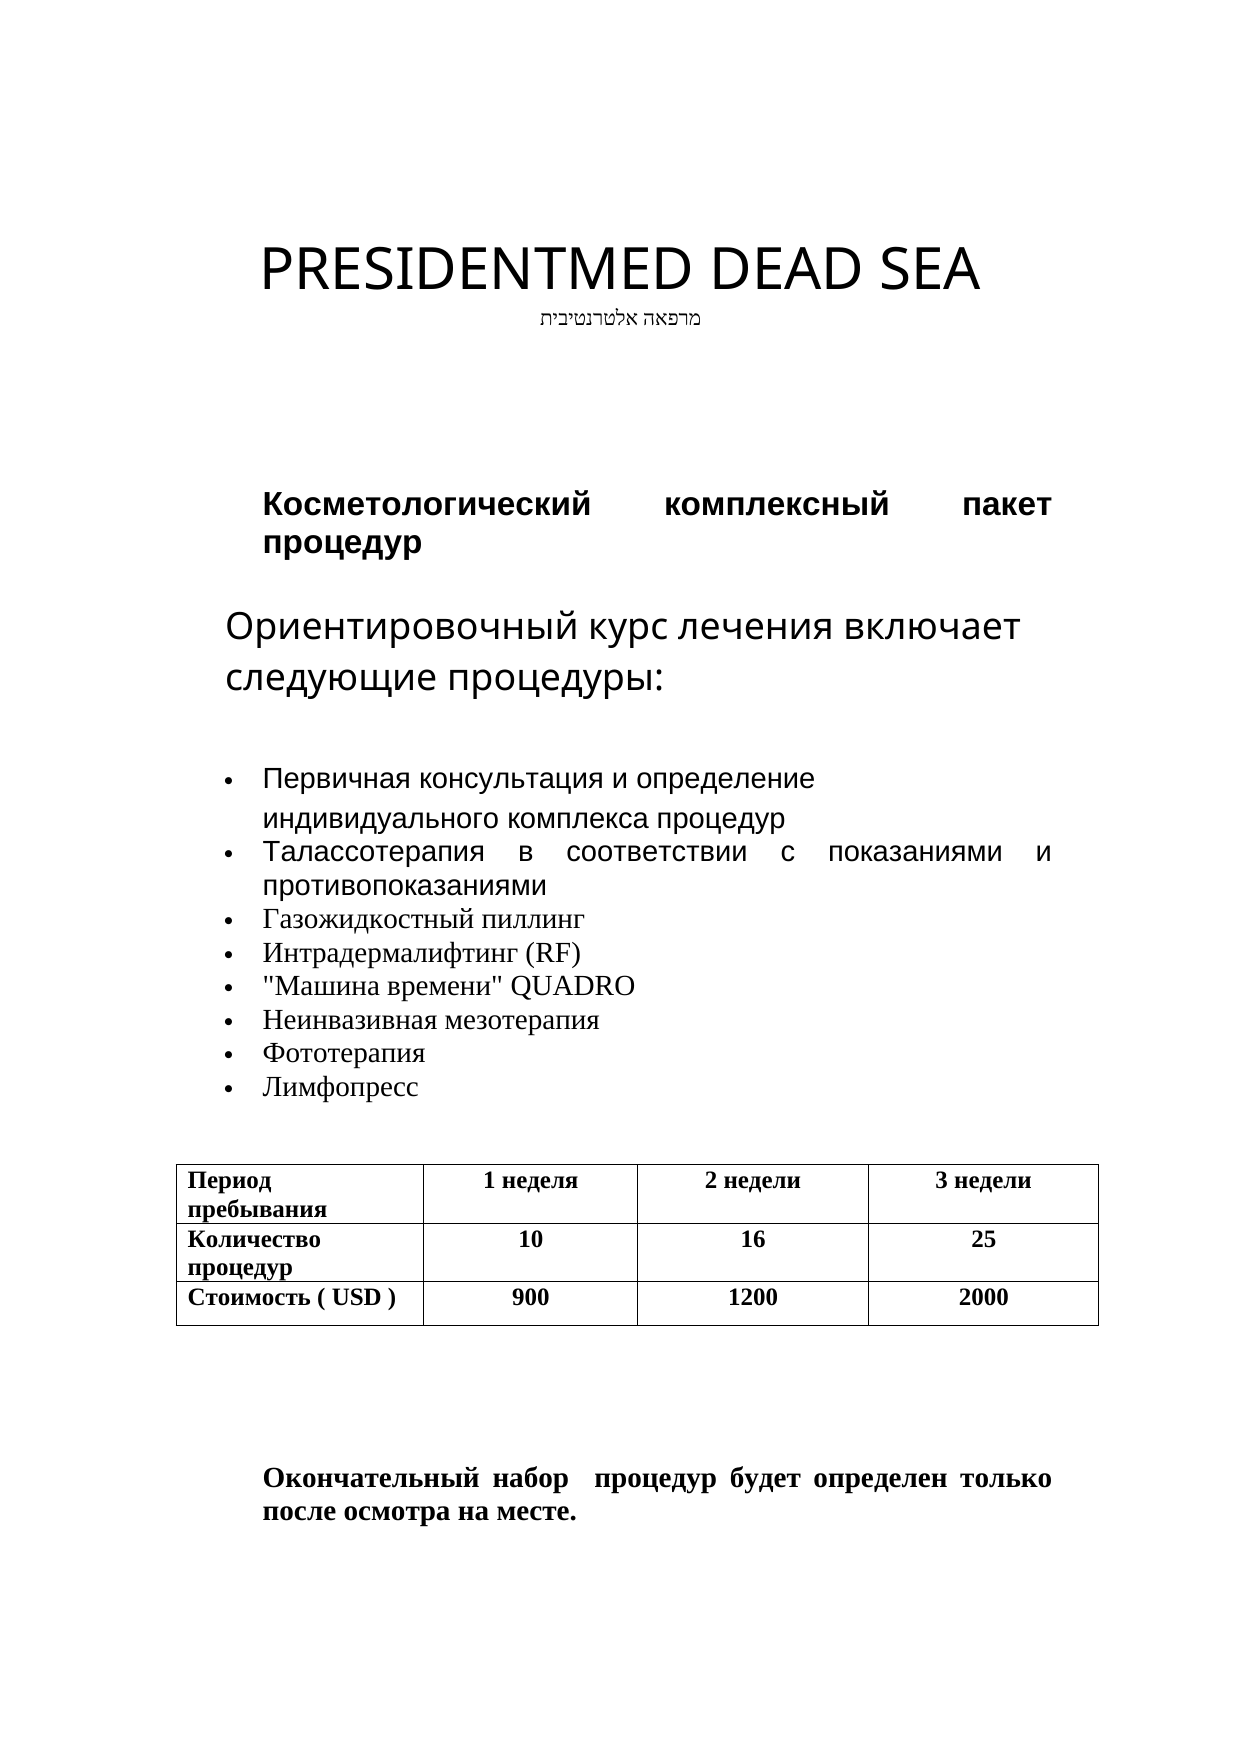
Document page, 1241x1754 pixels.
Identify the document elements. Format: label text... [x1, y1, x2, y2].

table_cell 25 [869, 1224, 1098, 1281]
list Лимфопресс [225, 1069, 1053, 1103]
text Косметологический комплексный пакет процедур [262, 484, 1053, 561]
list "Машина времени" QUADRO [225, 968, 1053, 1002]
table_cell Количество процедур [177, 1224, 423, 1281]
table_header 2 недели [638, 1165, 868, 1223]
list Газожидкостный пиллинг [225, 901, 1053, 935]
list Интрадермалифтинг (RF) [225, 935, 1053, 968]
list Талассотерапия в соответствии с показаниями и противопоказаниями [225, 834, 1053, 901]
text PRESIDENTMED DEAD SEA [187, 227, 1053, 306]
table_cell Стоимость ( USD ) [177, 1282, 423, 1324]
text מרפאה אלטרנטיבית [187, 306, 1053, 330]
table_cell 10 [424, 1224, 637, 1281]
text Окончательный набор процедур будет определен только после осмотра на месте. [262, 1460, 1053, 1527]
table_cell 900 [424, 1282, 637, 1324]
table_cell 1200 [638, 1282, 868, 1324]
table_header Период пребывания [177, 1165, 423, 1223]
list Первичная консультация и определение индивидуального комплекса процедур [225, 754, 1053, 834]
text Ориентировочный курс лечения включает следующие процедуры: [225, 599, 1053, 702]
table_header 1 неделя [424, 1165, 637, 1223]
list Фототерапия [225, 1036, 1053, 1069]
table_cell 16 [638, 1224, 868, 1281]
table_header 3 недели [869, 1165, 1098, 1223]
table_cell 2000 [869, 1282, 1098, 1324]
list Неинвазивная мезотерапия [225, 1002, 1053, 1036]
